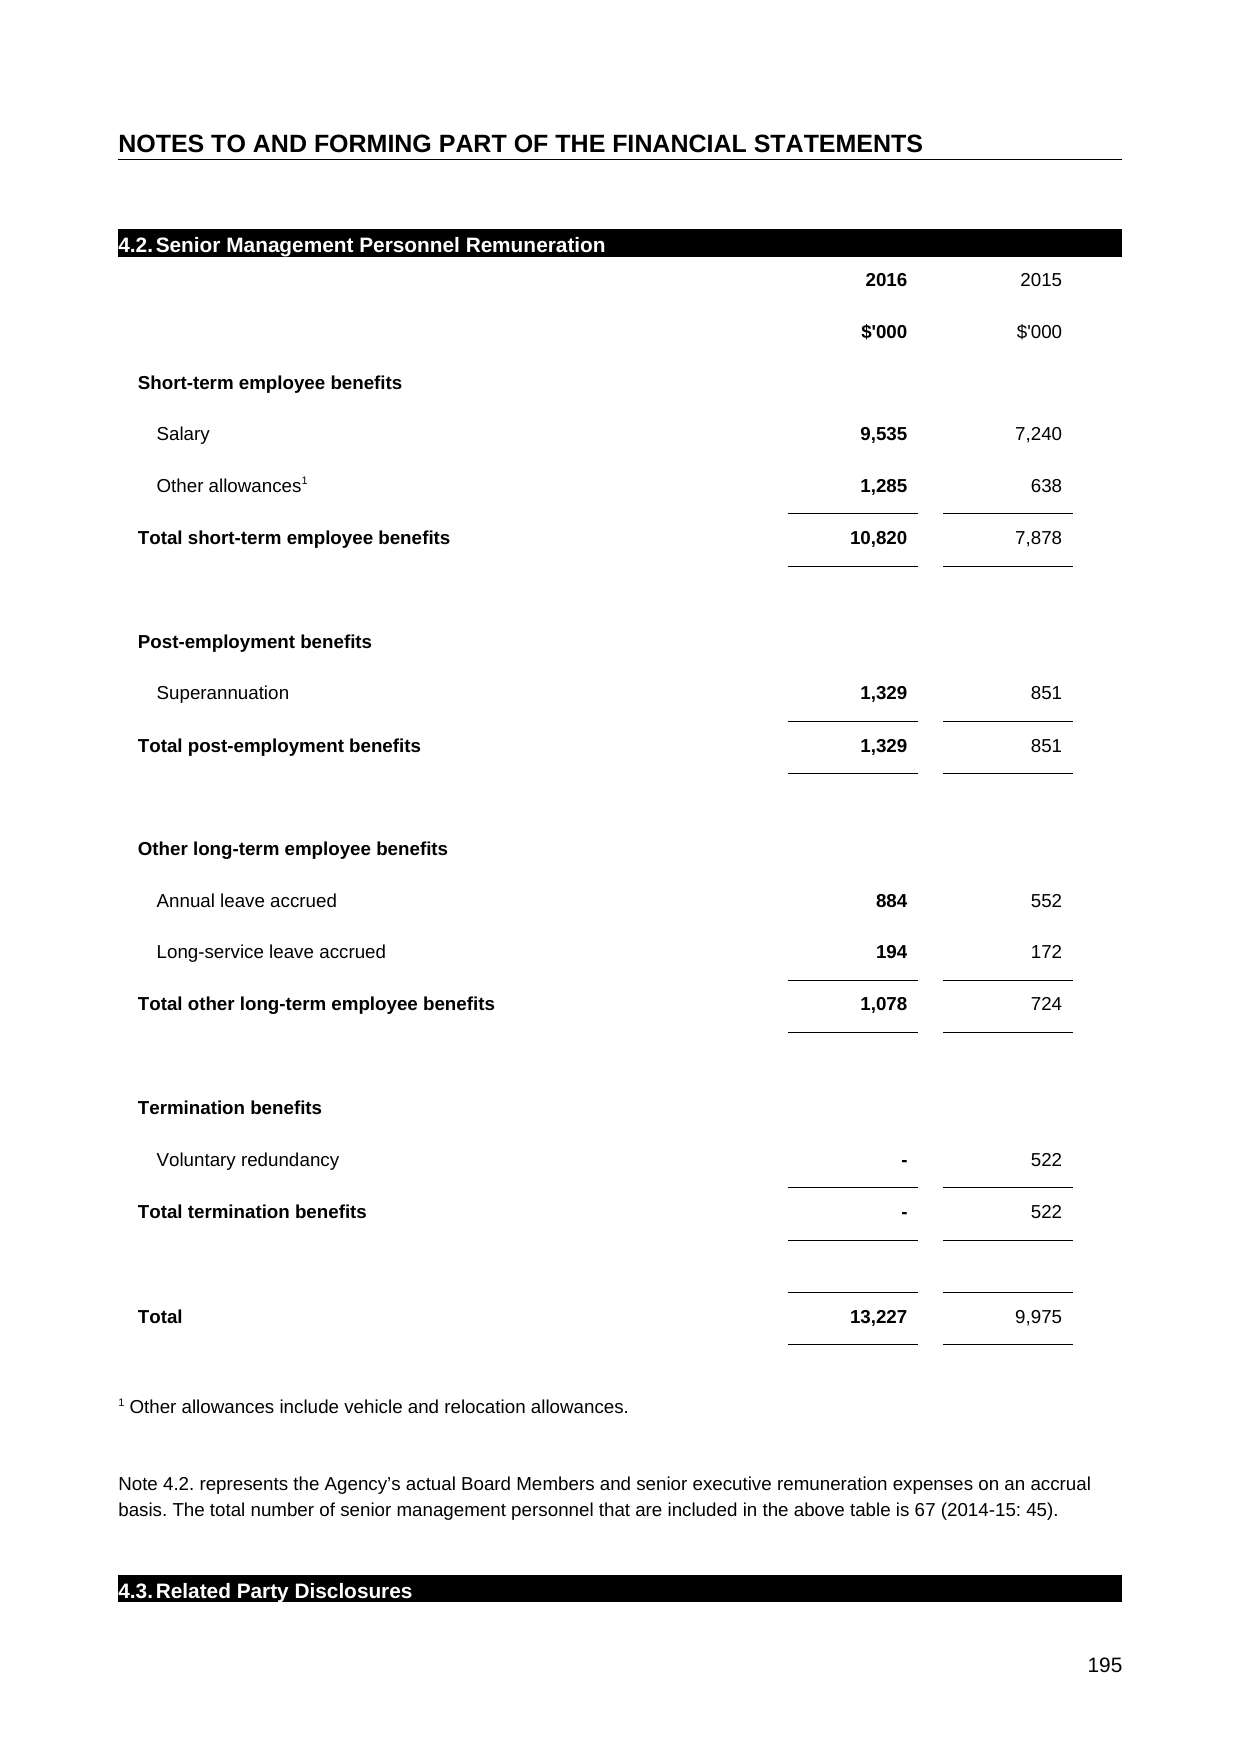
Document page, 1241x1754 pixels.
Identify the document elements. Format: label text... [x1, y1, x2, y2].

text 1 Other allowances include vehicle and relocation allowances. [118, 1396, 1122, 1418]
text Note 4.2. represents the Agency’s actual Board Members and senior executive remuneration expenses on an accrual basis. The total number of senior management personnel that are included in the above table is 67 (2014-15: 45). [118, 1473, 1122, 1520]
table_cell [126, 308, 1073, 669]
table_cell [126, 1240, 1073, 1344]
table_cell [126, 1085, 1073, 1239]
subtitle Senior Management Personnel Remuneration [118, 229, 1122, 257]
subtitle Related Party Disclosures [118, 1575, 1122, 1602]
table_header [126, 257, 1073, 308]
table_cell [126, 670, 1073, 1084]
